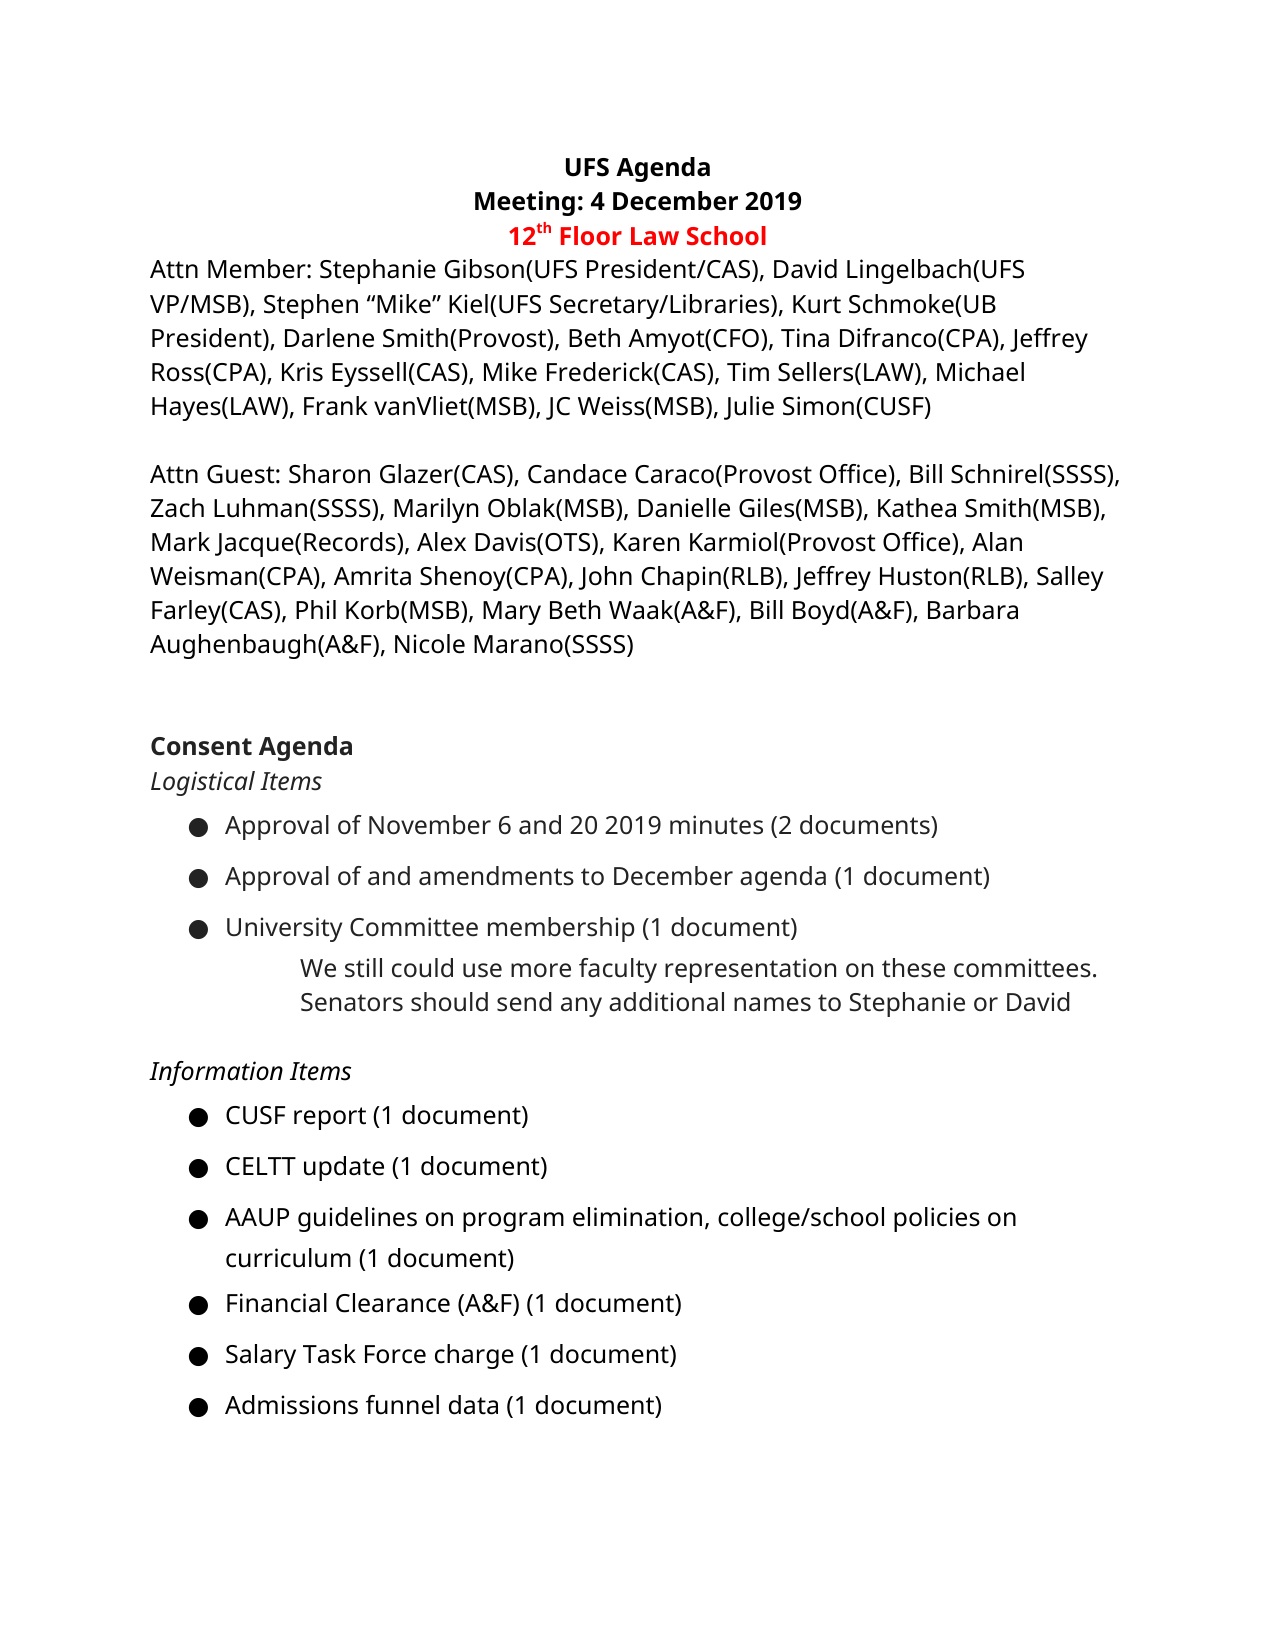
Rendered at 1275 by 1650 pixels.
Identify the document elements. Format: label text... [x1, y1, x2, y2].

text Attn Member: Stephanie Gibson(UFS President/CAS), David Lingelbach(UFS VP/MSB), Stephen “Mike” Kiel(UFS Secretary/Libraries), Kurt Schmoke(UB President), Darlene Smith(Provost), Beth Amyot(CFO), Tina Difranco(CPA), Jeffrey Ross(CPA), Kris Eyssell(CAS), Mike Frederick(CAS), Tim Sellers(LAW), Michael Hayes(LAW), Frank vanVliet(MSB), JC Weiss(MSB), Julie Simon(CUSF) [150, 252, 1125, 422]
list Financial Clearance (A&F) (1 document) [187, 1275, 1125, 1326]
text 12th Floor Law School [150, 218, 1125, 252]
text Logistical Items [150, 763, 1125, 797]
text Meeting: 4 December 2019 [150, 184, 1125, 218]
text Attn Guest: Sharon Glazer(CAS), Candace Caraco(Provost Office), Bill Schnirel(SSSS), Zach Luhman(SSSS), Marilyn Oblak(MSB), Danielle Giles(MSB), Kathea Smith(MSB), Mark Jacque(Records), Alex Davis(OTS), Karen Karmiol(Provost Office), Alan Weisman(CPA), Amrita Shenoy(CPA), John Chapin(RLB), Jeffrey Huston(RLB), Salley Farley(CAS), Phil Korb(MSB), Mary Beth Waak(A&F), Bill Boyd(A&F), Barbara Aughenbaugh(A&F), Nicole Marano(SSSS) [150, 457, 1125, 661]
list Approval of November 6 and 20 2019 minutes (2 documents) [187, 797, 1125, 848]
text Information Items [150, 1053, 1125, 1087]
list Admissions funnel data (1 document) [187, 1377, 1125, 1429]
list CELTT update (1 document) [187, 1138, 1125, 1190]
list AAUP guidelines on program elimination, college/school policies on curriculum (1 document) [187, 1190, 1125, 1275]
text Consent Agenda [150, 729, 1125, 763]
text We still could use more faculty representation on these committees. Senators should send any additional names to Stephanie or David [300, 951, 1125, 1019]
list Salary Task Force charge (1 document) [187, 1326, 1125, 1377]
list Approval of and amendments to December agenda (1 document) [187, 848, 1125, 900]
list University Committee membership (1 document) [187, 900, 1125, 951]
list CUSF report (1 document) [187, 1087, 1125, 1138]
text UFS Agenda [150, 150, 1125, 184]
